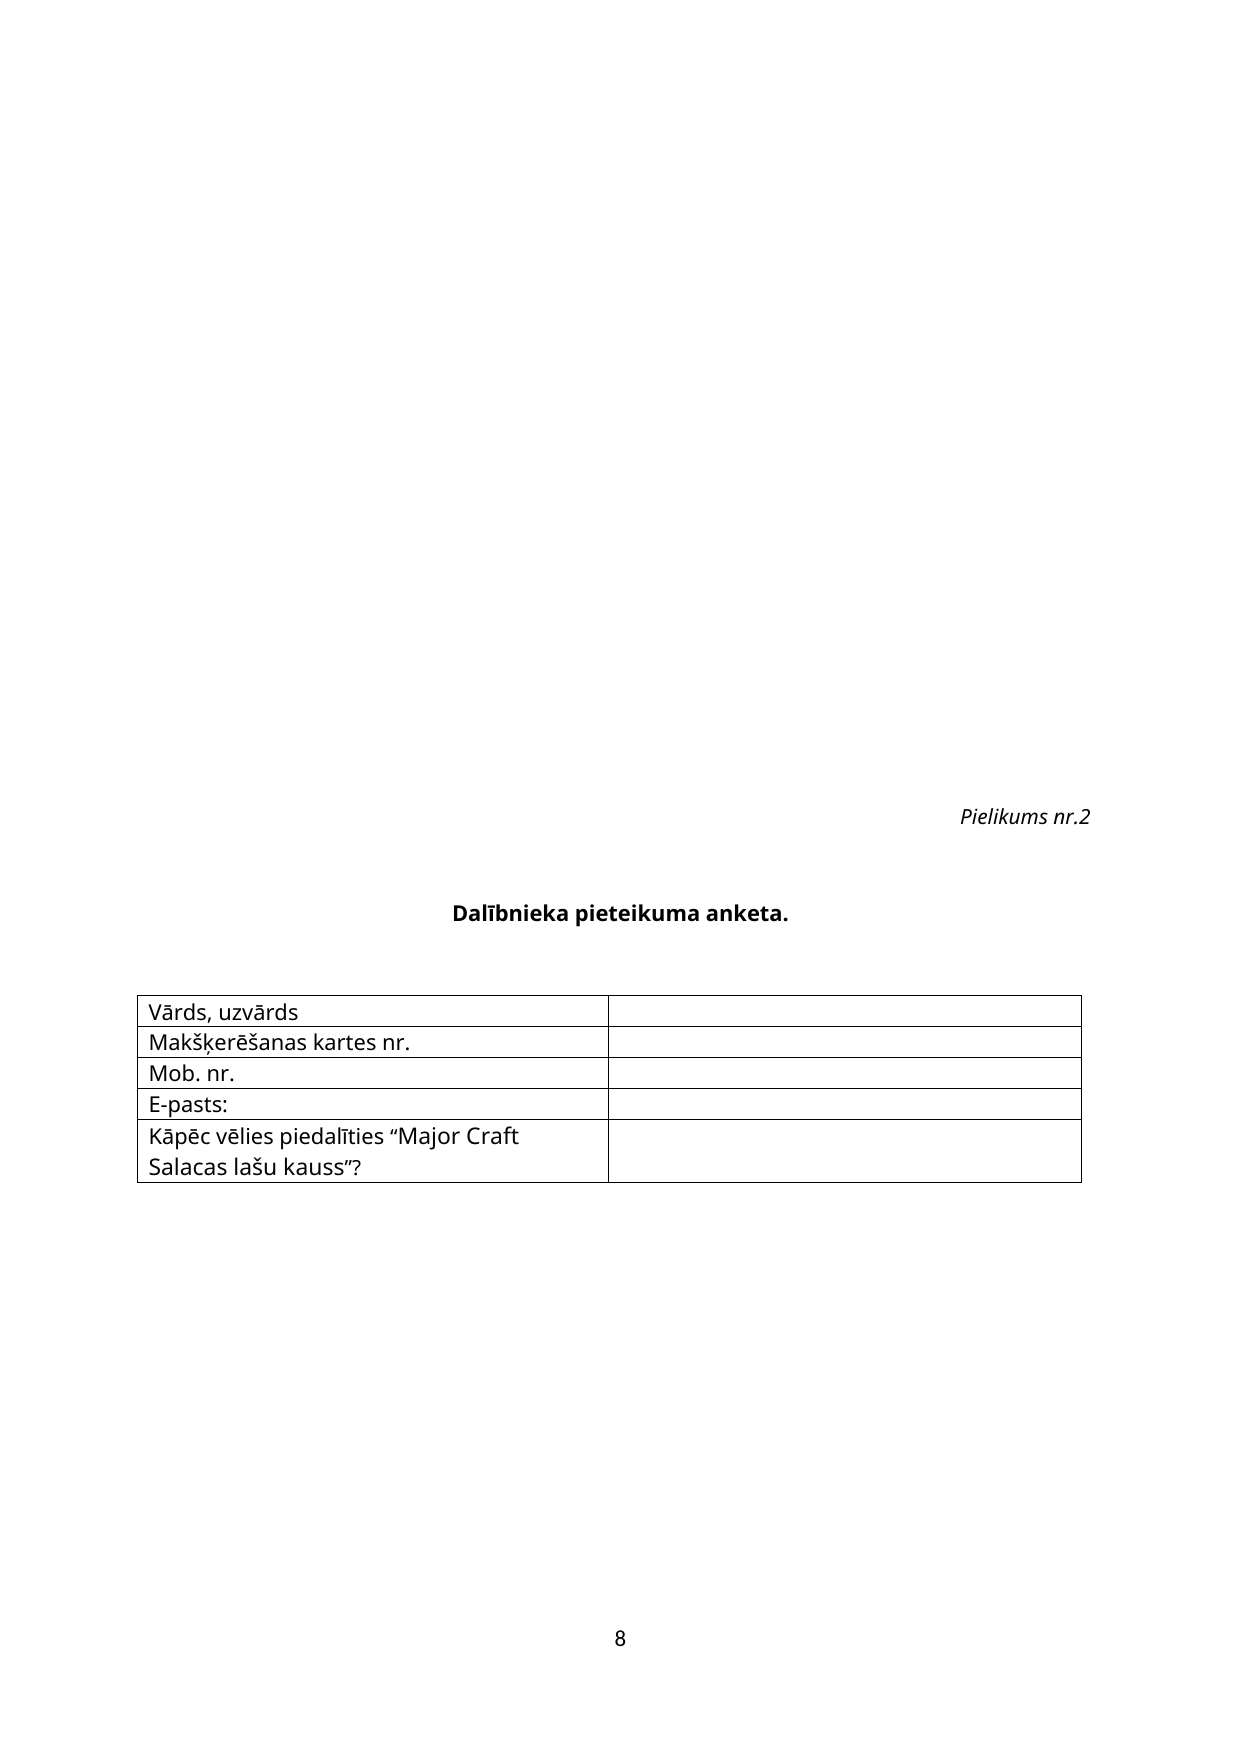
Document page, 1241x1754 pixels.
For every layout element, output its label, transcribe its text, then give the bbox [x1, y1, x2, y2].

table_cell Makšķerēšanas kartes nr. [138, 1027, 608, 1057]
text Dalībnieka pieteikuma anketa. [148, 898, 1093, 928]
text Pielikums nr.2 [266, 802, 1093, 830]
table_header Vārds, uzvārds [138, 996, 608, 1026]
table_cell [609, 1089, 1081, 1119]
table_cell [609, 1120, 1081, 1182]
table_cell [609, 1027, 1081, 1057]
table_cell E-pasts: [138, 1089, 608, 1119]
table_header [609, 996, 1081, 1026]
table_cell [609, 1058, 1081, 1088]
table_cell Kāpēc vēlies piedalīties “Major Craft Salacas lašu kauss”? [138, 1120, 608, 1182]
table_cell Mob. nr. [138, 1058, 608, 1088]
